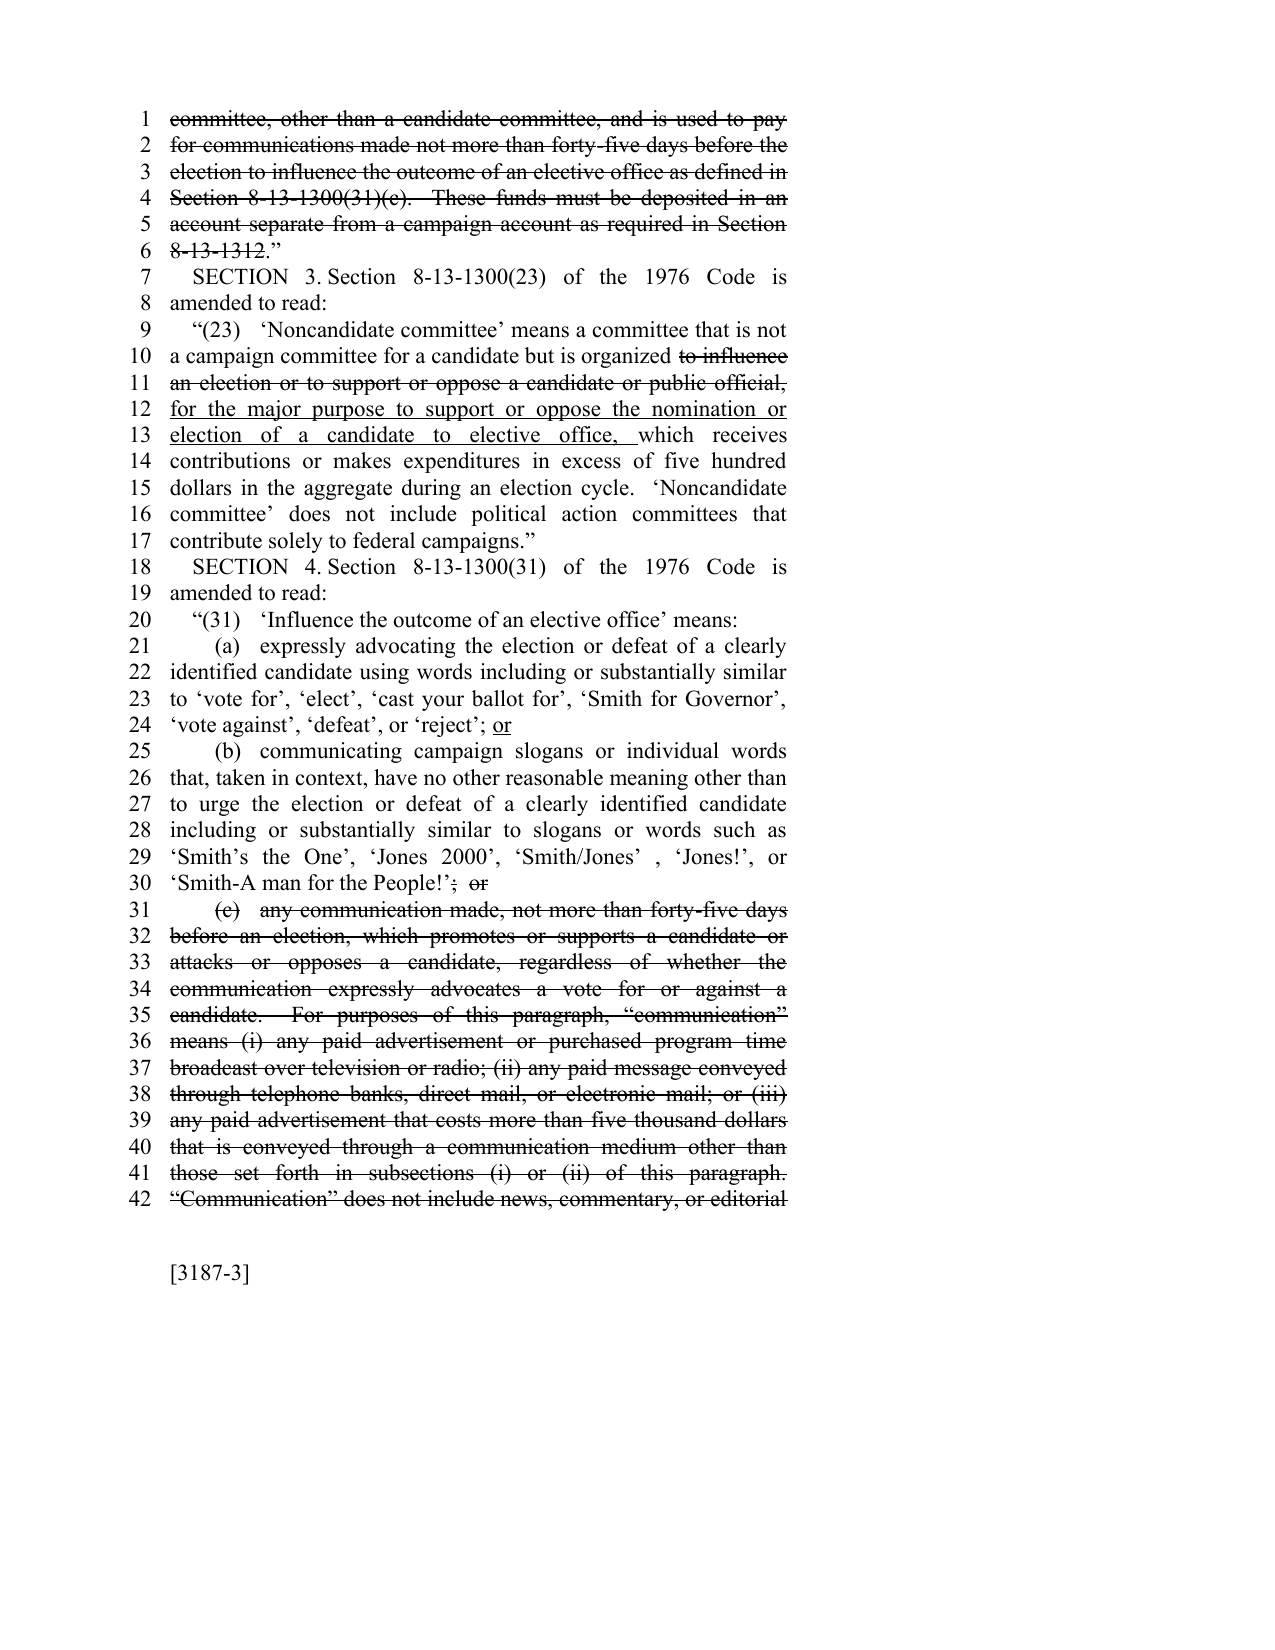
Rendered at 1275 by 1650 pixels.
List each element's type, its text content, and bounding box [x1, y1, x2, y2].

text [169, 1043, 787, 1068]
text “(23) ‘Noncandidate committee’ means a committee that is not a campaign committee for a candidate but is organized to influence an election or to support or oppose a candidate or public official, for the major purpose to support or oppose the nomination or election of a candidate to elective office, which receives contributions or makes expenditures in excess of five hundred dollars in the aggregate during an election cycle. ‘Noncandidate committee’ does not include political action committees that contribute solely to federal campaigns.” [169, 316, 787, 383]
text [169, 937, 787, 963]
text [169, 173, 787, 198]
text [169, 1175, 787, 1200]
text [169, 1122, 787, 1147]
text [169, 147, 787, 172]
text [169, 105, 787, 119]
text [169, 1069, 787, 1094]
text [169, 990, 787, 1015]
text “(31) ‘Influence the outcome of an elective office’ means: [169, 606, 787, 632]
text SECTION 3. Section 8-13-1300(23) of the 1976 Code is amended to read: [169, 263, 787, 316]
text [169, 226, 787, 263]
text (b) communicating campaign slogans or individual words that, taken in context, have no other reasonable meaning other than to urge the election or defeat of a clearly identified candidate including or substantially similar to slogans or words such as ‘Smith’s the One’, ‘Jones 2000’, ‘Smith/Jones’ , ‘Jones!’, or ‘Smith-A man for the People!’; or [169, 737, 787, 896]
text (a) expressly advocating the election or defeat of a clearly identified candidate using words including or substantially similar to ‘vote for’, ‘elect’, ‘cast your ballot for’, ‘Smith for Governor’, ‘vote against’, ‘defeat’, or ‘reject’; or [169, 632, 787, 737]
text SECTION 4. Section 8-13-1300(31) of the 1976 Code is amended to read: [169, 553, 787, 606]
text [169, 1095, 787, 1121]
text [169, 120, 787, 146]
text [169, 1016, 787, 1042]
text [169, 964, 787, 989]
text “(23) ‘Noncandidate committee’ means a committee that is not a campaign committee for a candidate but is organized to influence an election or to support or oppose a candidate or public official, for the major purpose to support or oppose the nomination or election of a candidate to elective office, which receives contributions or makes expenditures in excess of five hundred dollars in the aggregate during an election cycle. ‘Noncandidate committee’ does not include political action committees that contribute solely to federal campaigns.” [169, 419, 787, 553]
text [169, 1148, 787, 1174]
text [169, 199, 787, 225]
